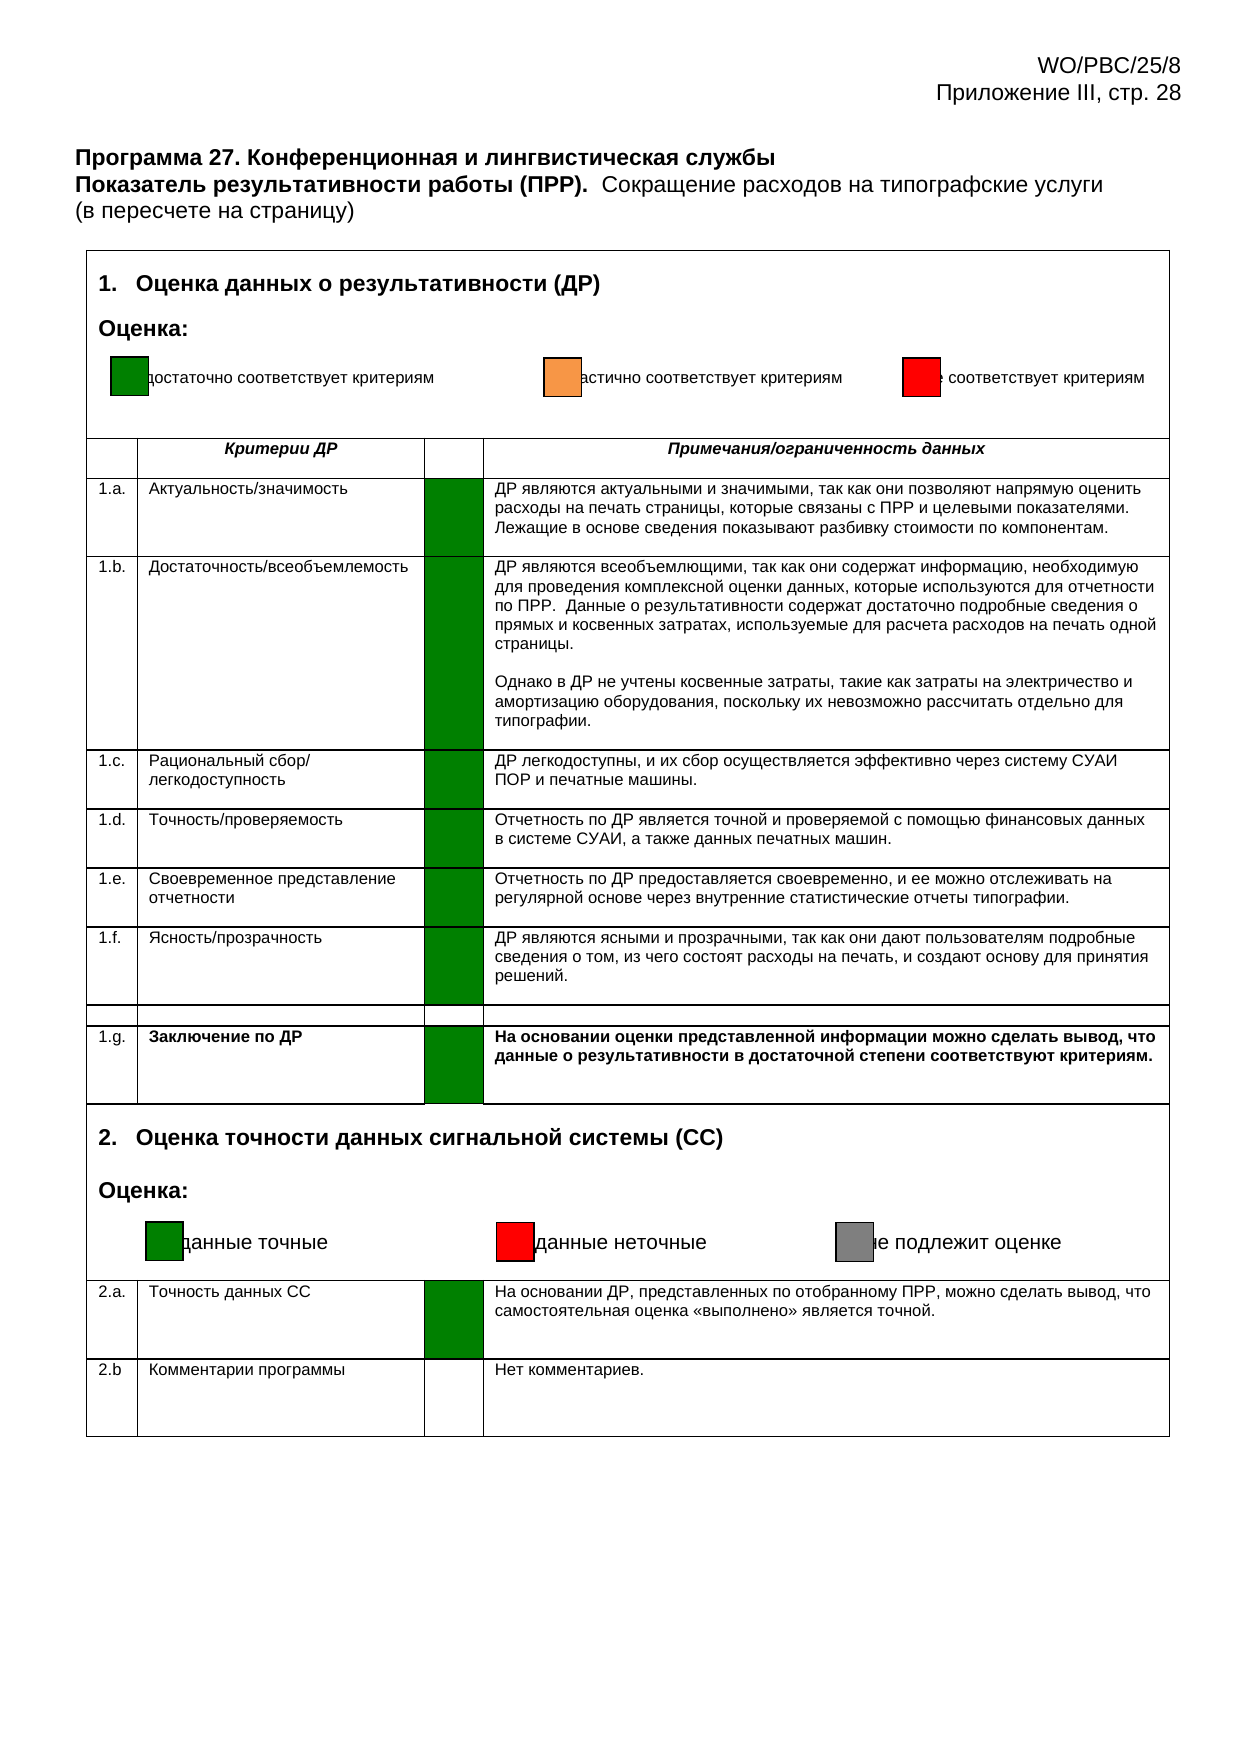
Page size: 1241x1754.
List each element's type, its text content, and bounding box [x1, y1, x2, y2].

table_cell На основании ДР, представленных по отобранному ПРР, можно сделать вывод, что самостоятельная оценка «выполнено» является точной. [484, 1281, 1169, 1358]
table_cell [87, 1027, 137, 1103]
table_cell [425, 557, 483, 749]
table_cell [138, 1006, 424, 1025]
table_cell [425, 479, 483, 556]
table_cell Своевременное представление отчетности [138, 869, 424, 926]
table_cell [425, 439, 483, 477]
table_cell [425, 751, 483, 808]
table_cell Достаточность/всеобъемлемость [138, 557, 424, 749]
text Показатель результативности работы (ПРР). Сокращение расходов на типографские услуги (в пересчете на страницу) [75, 171, 1181, 223]
table_cell [87, 479, 137, 556]
table_cell На основании оценки представленной информации можно сделать вывод, что данные о результативности в достаточной степени соответствуют критериям. [484, 1027, 1169, 1103]
table_cell ДР являются всеобъемлющими, так как они содержат информацию, необходимую для проведения комплексной оценки данных, которые используются для отчетности по ПРР. Данные о результативности содержат достаточно подробные сведения о прямых и косвенных затратах, используемые для расчета расходов на печать одной страницы. Однако в ДР не учтены косвенные затраты, такие как затраты на электричество и амортизацию оборудования, поскольку их невозможно рассчитать отдельно для типографии. [484, 557, 1169, 749]
table_cell ДР легкодоступны, и их сбор осуществляется эффективно через систему СУАИ ПОР и печатные машины. [484, 751, 1169, 808]
table_cell [425, 1027, 483, 1103]
table_cell [87, 1281, 137, 1358]
table_cell Комментарии программы [138, 1360, 424, 1436]
table_cell [425, 1281, 483, 1358]
table_cell [87, 869, 137, 926]
table_cell Оценка точности данных сигнальной системы (СС) Оценка: данные точные данные неточные не подлежит оценке [87, 1104, 1169, 1280]
table_header Оценка данных о результативности (ДР) Оценка: достаточно соответствует критериям частично соответствует критериям не соответствует критериям [87, 251, 1169, 438]
table_cell [425, 1360, 483, 1436]
table_cell [425, 869, 483, 926]
table_cell Критерии ДР [138, 439, 424, 477]
table_cell ДР являются актуальными и значимыми, так как они позволяют напрямую оценить расходы на печать страницы, которые связаны с ПРР и целевыми показателями. Лежащие в основе сведения показывают разбивку стоимости по компонентам. [484, 479, 1169, 556]
table_cell [87, 1006, 137, 1025]
table_cell [87, 928, 137, 1004]
table_cell Нет комментариев. [484, 1360, 1169, 1436]
table_cell [87, 810, 137, 867]
table_cell Примечания/ограниченность данных [484, 439, 1169, 477]
table_cell Точность/проверяемость [138, 810, 424, 867]
table_cell Актуальность/значимость [138, 479, 424, 556]
table_cell [87, 557, 137, 749]
table_cell Заключение по ДР [138, 1027, 424, 1103]
table_cell [484, 1006, 1169, 1025]
table_cell Рациональный сбор/ легкодоступность [138, 751, 424, 808]
table_cell Отчетность по ДР является точной и проверяемой с помощью финансовых данных в системе СУАИ, а также данных печатных машин. [484, 810, 1169, 867]
table_cell Отчетность по ДР предоставляется своевременно, и ее можно отслеживать на регулярной основе через внутренние статистические отчеты типографии. [484, 869, 1169, 926]
table_cell [87, 751, 137, 808]
table_cell ДР являются ясными и прозрачными, так как они дают пользователям подробные сведения о том, из чего состоят расходы на печать, и создают основу для принятия решений. [484, 928, 1169, 1004]
table_cell 2.b [87, 1360, 137, 1436]
table_cell [425, 928, 483, 1004]
table_cell Ясность/прозрачность [138, 928, 424, 1004]
text Программа 27. Конференционная и лингвистическая службы [75, 144, 1181, 171]
table_cell [425, 1006, 483, 1025]
table_cell Точность данных СС [138, 1281, 424, 1358]
table_cell [87, 439, 137, 477]
table_cell [425, 810, 483, 867]
